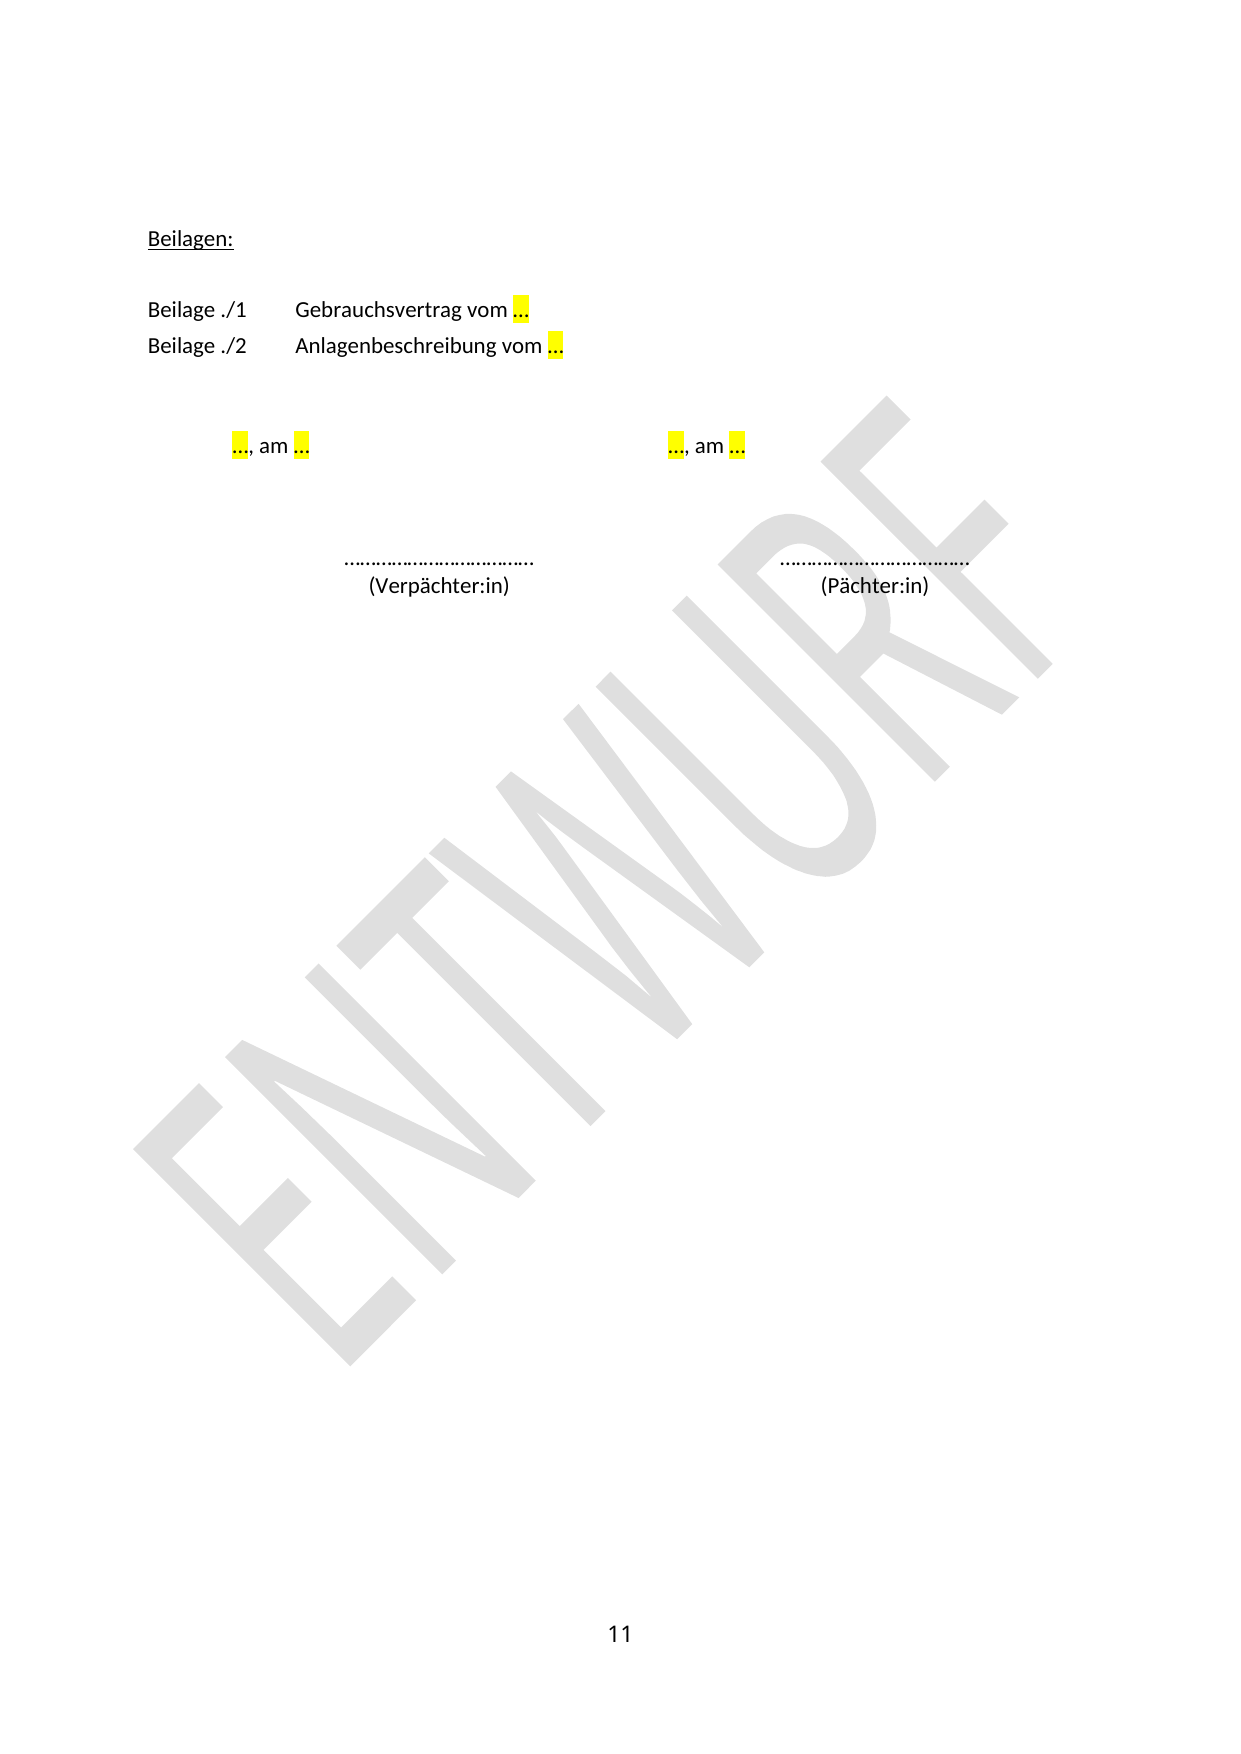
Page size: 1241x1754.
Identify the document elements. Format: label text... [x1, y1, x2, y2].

text Beilagen: [148, 218, 1093, 254]
table_cell ……………………………… (Verpächter:in) [221, 543, 657, 599]
text Beilage ./2 Anlagenbeschreibung vom … [148, 325, 1093, 360]
table_cell ……………………………… (Pächter:in) [657, 543, 1093, 599]
table_header …, am … [657, 431, 1093, 543]
text Beilage ./1 Gebrauchsvertrag vom … [148, 289, 1093, 325]
table_header …, am … [221, 431, 657, 543]
